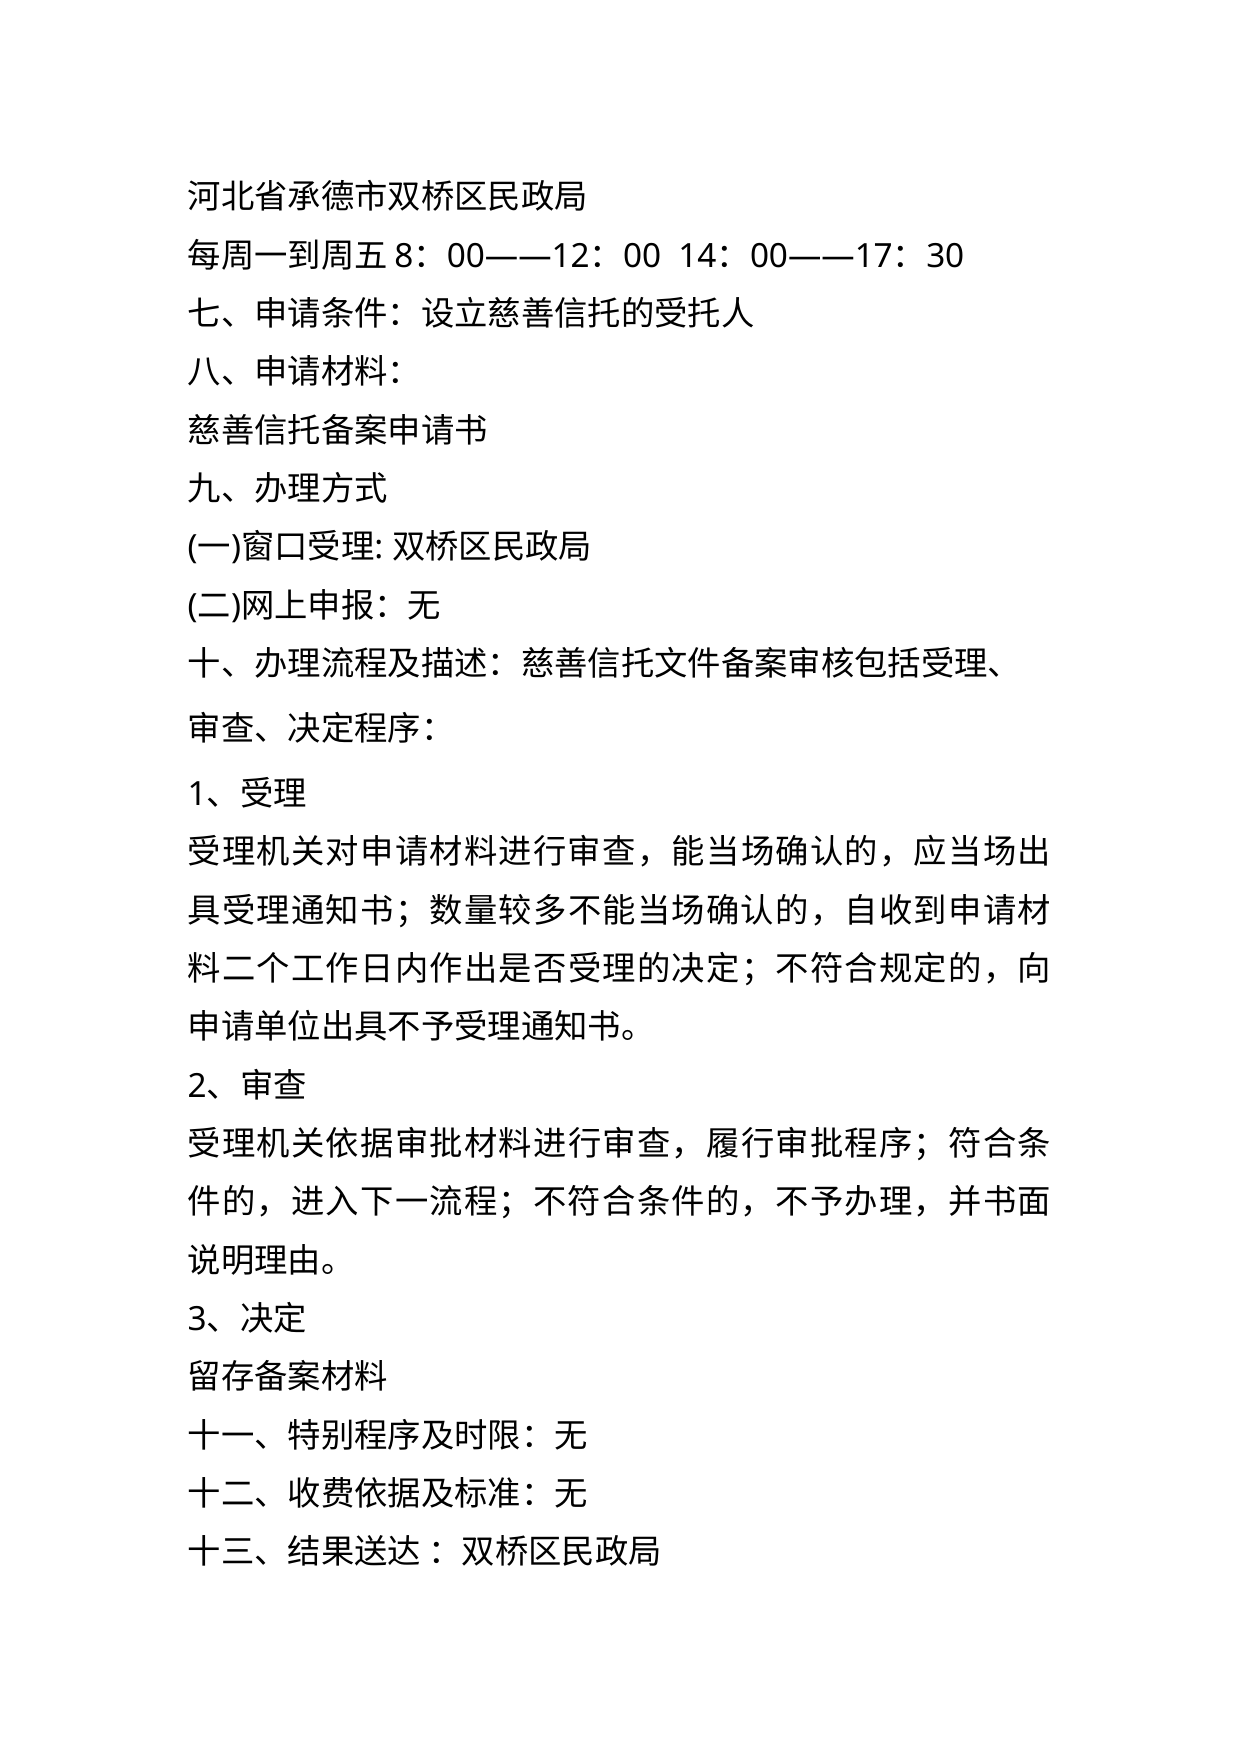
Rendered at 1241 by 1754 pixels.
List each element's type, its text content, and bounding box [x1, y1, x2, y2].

text 九、办理方式 [187, 454, 1053, 512]
text 河北省承德市双桥区民政局 [187, 162, 1053, 220]
text (一)窗口受理: 双桥区民政局 [187, 512, 1053, 570]
text 十三、结果送达 ：双桥区民政局 [187, 1517, 1053, 1575]
text 慈善信托备案申请书 [187, 395, 1053, 454]
text (二)网上申报：无 [187, 570, 1053, 629]
text 1、受理 [187, 759, 1053, 817]
text 十一、特别程序及时限：无 [187, 1400, 1053, 1459]
text 八、申请材料： [187, 337, 1053, 395]
text 受理机关依据审批材料进行审查，履行审批程序；符合条件的，进入下一流程；不符合条件的，不予办理，并书面说明理由。 [187, 1109, 1053, 1284]
text 3、决定 [187, 1284, 1053, 1342]
text 十二、收费依据及标准：无 [187, 1459, 1053, 1517]
text 七、申请条件：设立慈善信托的受托人 [187, 279, 1053, 337]
text 留存备案材料 [187, 1342, 1053, 1400]
text 2、审查 [187, 1050, 1053, 1109]
text 十、办理流程及描述：慈善信托文件备案审核包括受理、审查、决定程序： [187, 629, 1053, 759]
text 每周一到周五8：00——12：00 14：00——17：30 [187, 220, 1053, 279]
text 受理机关对申请材料进行审查，能当场确认的，应当场出具受理通知书；数量较多不能当场确认的，自收到申请材料二个工作日内作出是否受理的决定；不符合规定的，向申请单位出具不予受理通知书。 [187, 817, 1053, 1050]
